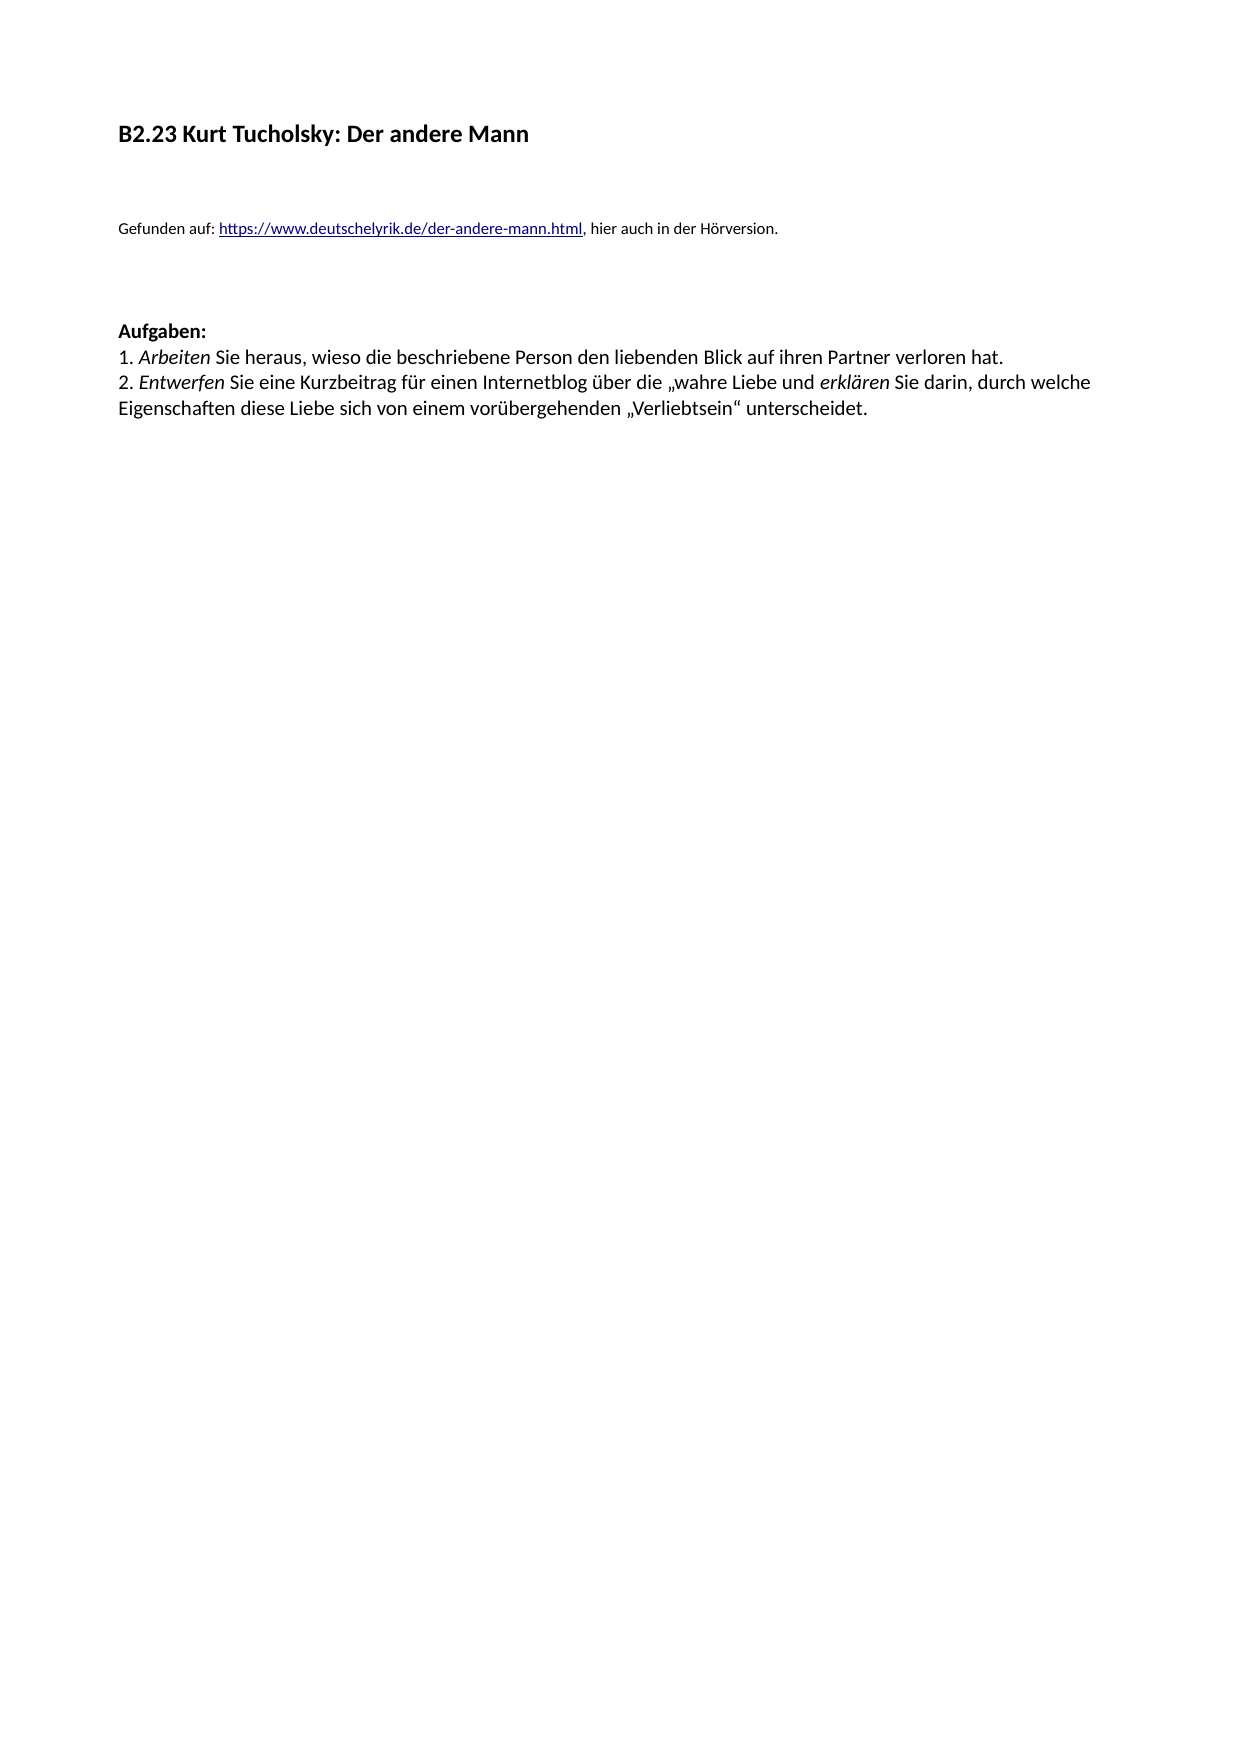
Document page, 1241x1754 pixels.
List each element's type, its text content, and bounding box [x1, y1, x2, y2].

text 1. Arbeiten Sie heraus, wieso die beschriebene Person den liebenden Blick auf ihren Partner verloren hat. [118, 344, 1122, 369]
text 2. Entwerfen Sie eine Kurzbeitrag für einen Internetblog über die „wahre Liebe und erklären Sie darin, durch welche Eigenschaften diese Liebe sich von einem vorübergehenden „Verliebtsein“ unterscheidet. [118, 369, 1122, 420]
text B2.23 Kurt Tucholsky: Der andere Mann [118, 118, 1122, 149]
text Aufgaben: [118, 318, 1122, 344]
text Gefunden auf: https://www.deutschelyrik.de/der-andere-mann.html, hier auch in der Hörversion. [118, 218, 1122, 239]
